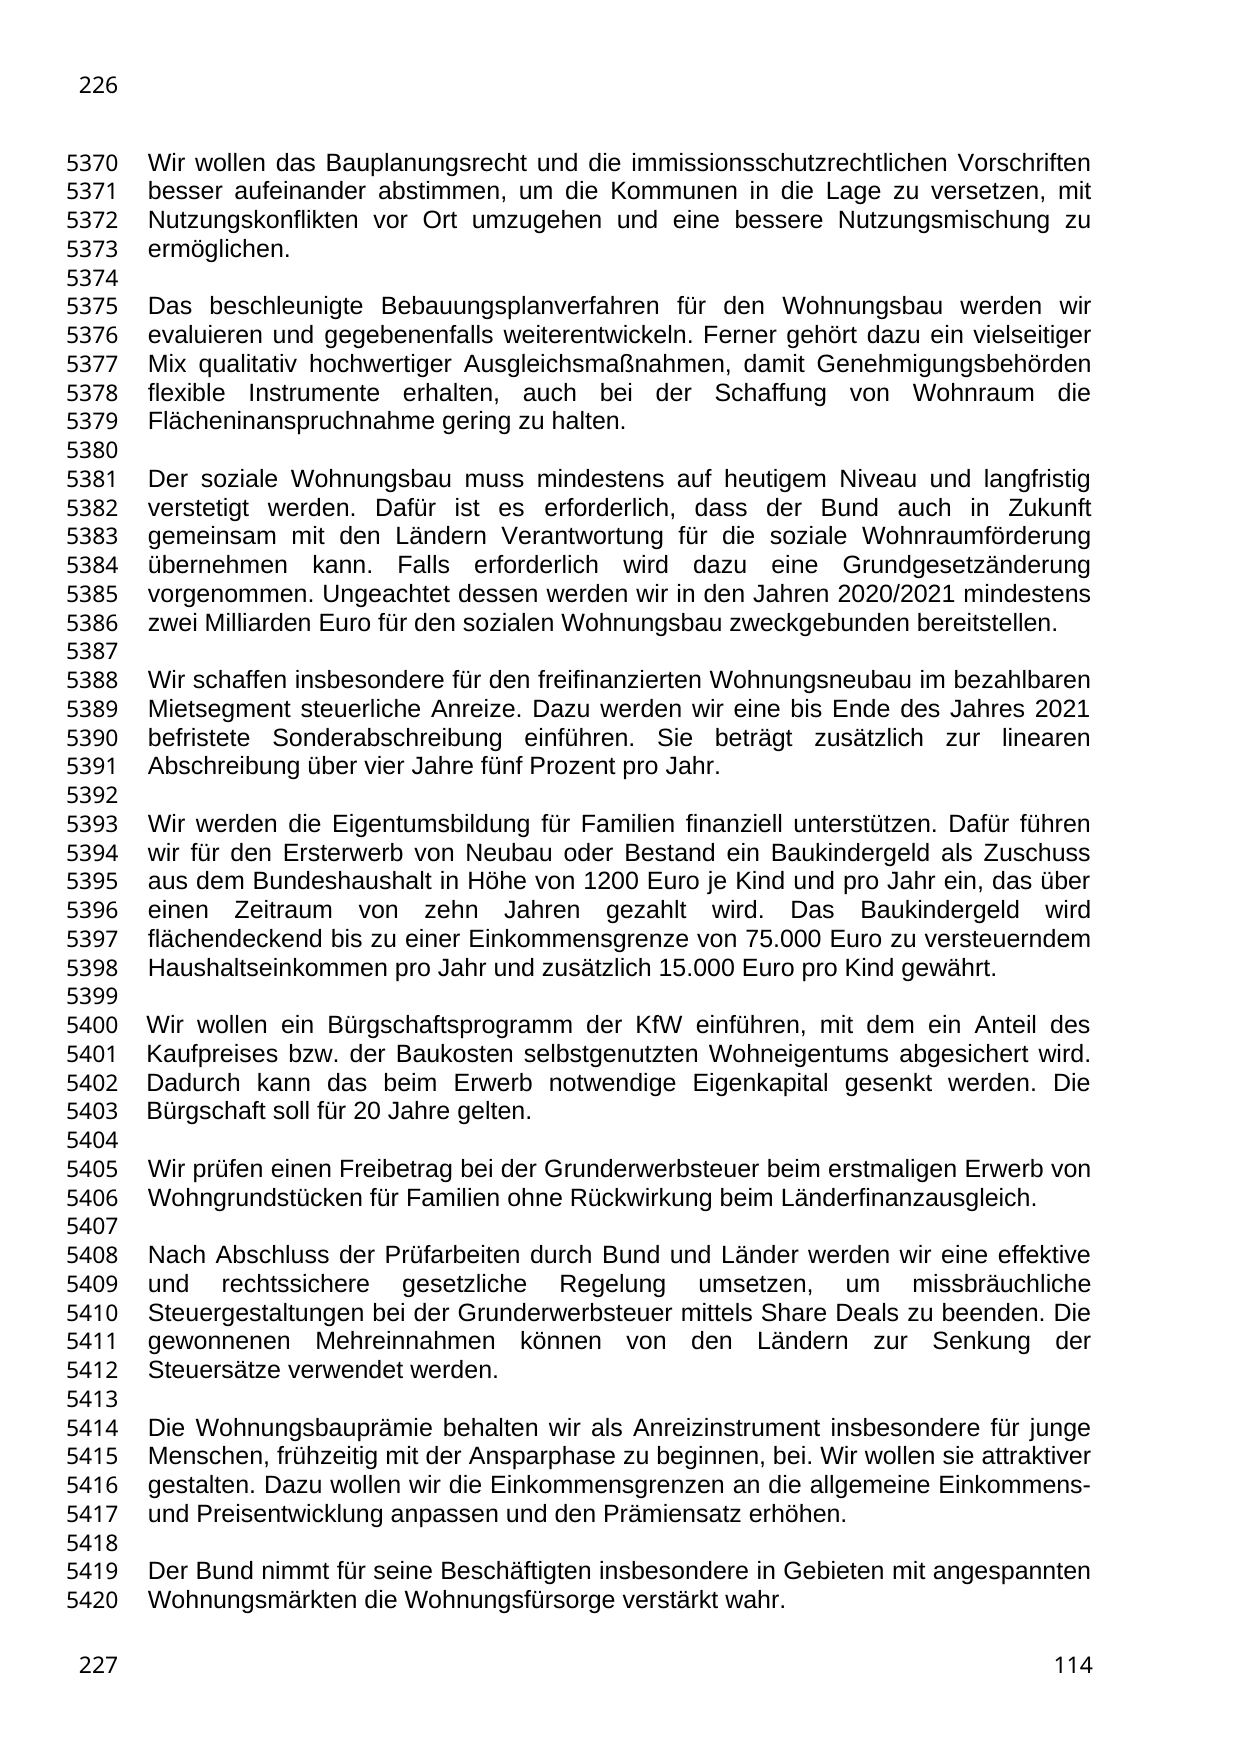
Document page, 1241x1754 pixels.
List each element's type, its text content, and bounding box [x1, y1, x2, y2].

text Die Wohnungsbauprämie behalten wir als Anreizinstrument insbesondere für junge Menschen, frühzeitig mit der Ansparphase zu beginnen, bei. Wir wollen sie attraktiver gestalten. Dazu wollen wir die Einkommensgrenzen an die allgemeine Einkommens- und Preisentwicklung anpassen und den Prämiensatz erhöhen. [148, 1413, 1093, 1528]
text Wir schaffen insbesondere für den freifinanzierten Wohnungsneubau im bezahlbaren Mietsegment steuerliche Anreize. Dazu werden wir eine bis Ende des Jahres 2021 befristete Sonderabschreibung einführen. Sie beträgt zusätzlich zur linearen Abschreibung über vier Jahre fünf Prozent pro Jahr. [148, 665, 1093, 780]
text Der Bund nimmt für seine Beschäftigten insbesondere in Gebieten mit angespannten Wohnungsmärkten die Wohnungsfürsorge verstärkt wahr. [148, 1556, 1093, 1614]
text Wir wollen ein Bürgschaftsprogramm der KfW einführen, mit dem ein Anteil des Kaufpreises bzw. der Baukosten selbstgenutzten Wohneigentums‎ abgesichert wird. Dadurch kann das beim Erwerb notwendige Eigenkapital gesenkt werden. Die Bürgschaft soll für 20 Jahre gelten. [146, 1010, 1093, 1125]
text Wir prüfen einen Freibetrag bei der Grunderwerbsteuer beim erstmaligen Erwerb von Wohngrundstücken für Familien ohne Rückwirkung beim Länderfinanzausgleich. [148, 1154, 1093, 1211]
text Das beschleunigte Bebauungsplanverfahren für den Wohnungsbau werden wir evaluieren und gegebenenfalls weiterentwickeln. Ferner gehört dazu ein vielseitiger Mix qualitativ hochwertiger Ausgleichsmaßnahmen, damit Genehmigungsbehörden flexible Instrumente erhalten, auch bei der Schaffung von Wohnraum die Flächeninanspruchnahme gering zu halten. [148, 291, 1093, 435]
text Nach Abschluss der Prüfarbeiten durch Bund und Länder werden wir eine effektive und rechtssichere gesetzliche Regelung umsetzen, um missbräuchliche Steuergestaltungen bei der Grunderwerbsteuer mittels Share Deals zu beenden. Die gewonnenen Mehreinnahmen können von den Ländern zur Senkung der Steuersätze verwendet werden. [148, 1240, 1093, 1384]
text Der soziale Wohnungsbau muss mindestens auf heutigem Niveau und langfristig verstetigt werden. Dafür ist es erforderlich, dass der Bund auch in Zukunft gemeinsam mit den Ländern Verantwortung für die soziale Wohnraumförderung übernehmen kann. Falls erforderlich wird dazu eine Grundgesetzänderung vorgenommen. Ungeachtet dessen werden wir in den Jahren 2020/2021 mindestens zwei Milliarden Euro für den sozialen Wohnungsbau zweckgebunden bereitstellen. [148, 464, 1093, 636]
text Wir werden die Eigentumsbildung für Familien finanziell unterstützen. Dafür führen wir für den Ersterwerb von Neubau oder Bestand ein Baukindergeld als Zuschuss aus dem Bundeshaushalt in Höhe von 1200 Euro je Kind und pro Jahr ein, das über einen Zeitraum von zehn Jahren gezahlt wird. Das Baukindergeld wird flächendeckend bis zu einer Einkommensgrenze von 75.000 Euro zu versteuerndem Haushaltseinkommen pro Jahr und zusätzlich 15.000 Euro pro Kind gewährt. [148, 809, 1093, 981]
text Wir wollen das Bauplanungsrecht und die immissionsschutzrechtlichen Vorschriften besser aufeinander abstimmen, um die Kommunen in die Lage zu versetzen, mit Nutzungskonflikten vor Ort umzugehen und eine bessere Nutzungsmischung zu ermöglichen. [148, 148, 1093, 263]
